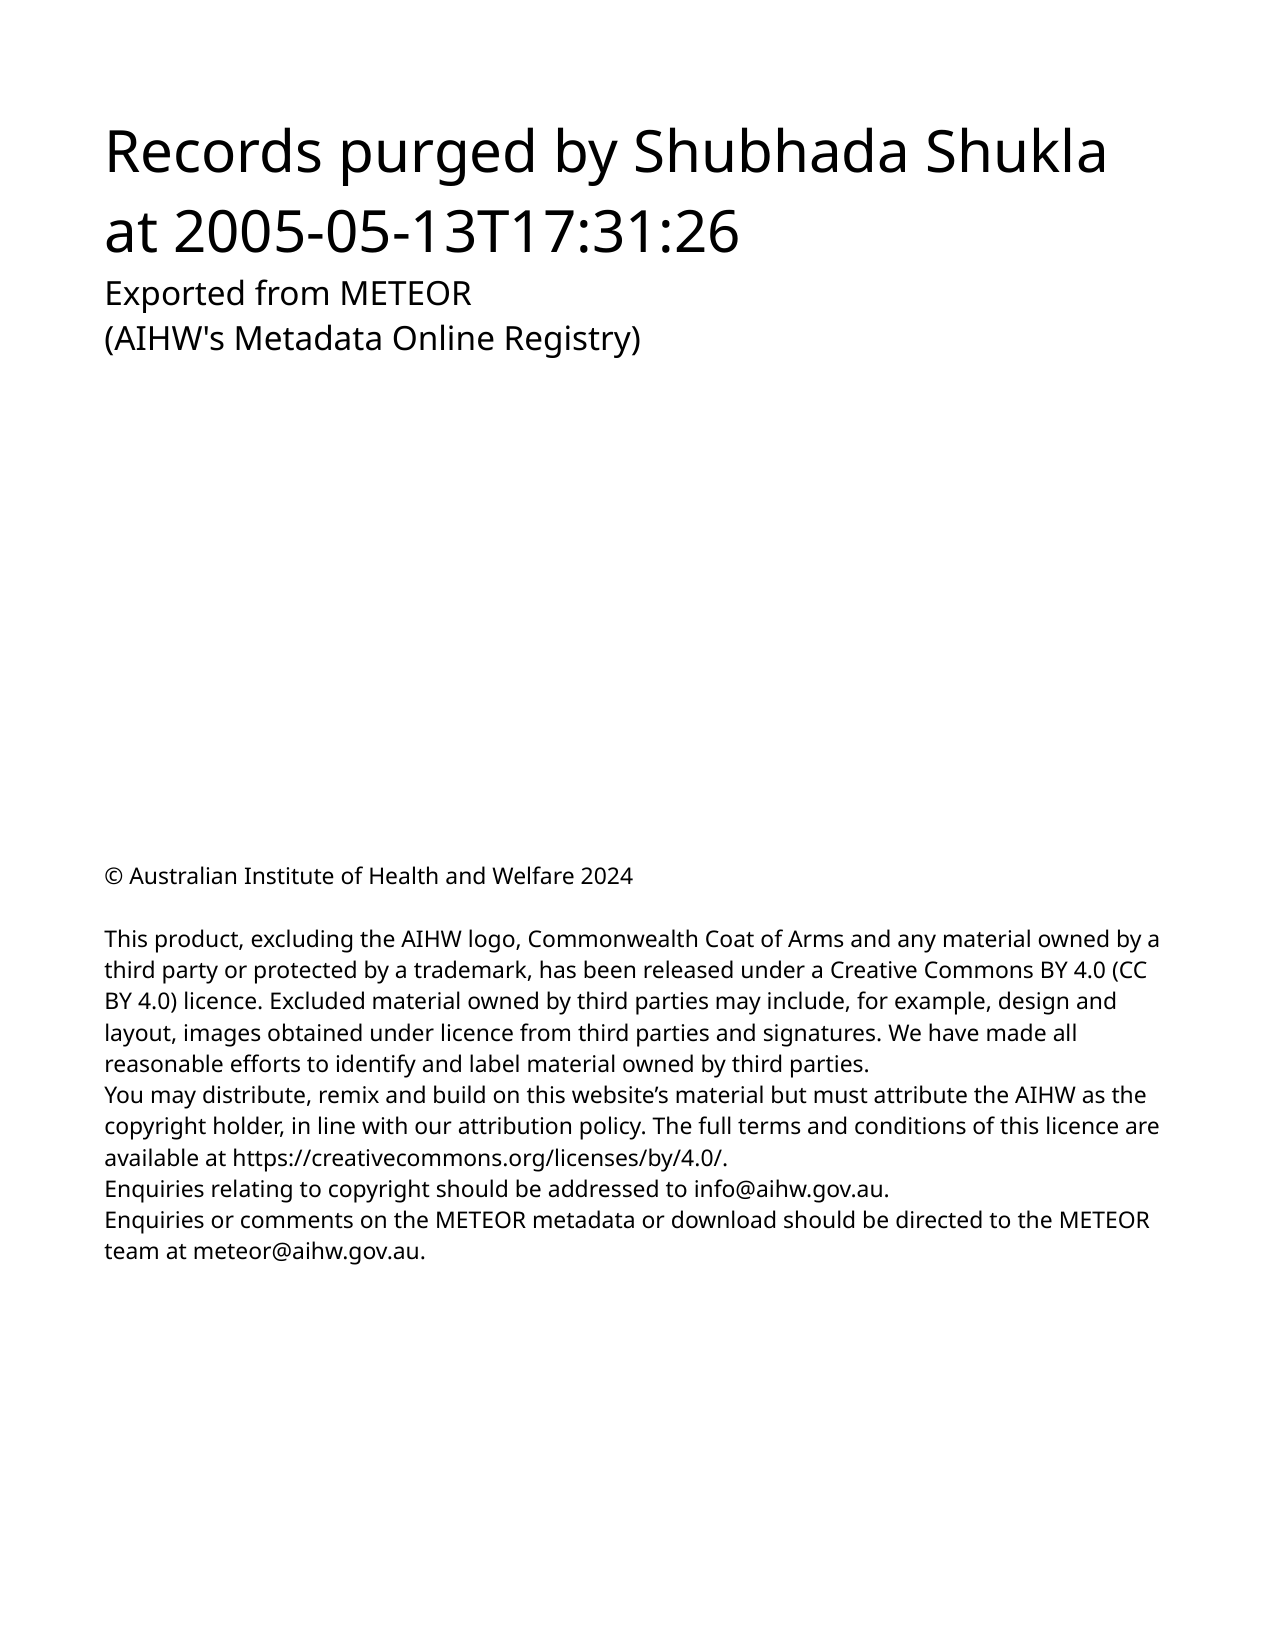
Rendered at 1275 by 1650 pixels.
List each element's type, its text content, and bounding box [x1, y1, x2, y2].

text © Australian Institute of Health and Welfare 2024 [104, 860, 1171, 891]
text Enquiries relating to copyright should be addressed to info@aihw.gov.au. [104, 1173, 1171, 1204]
text Enquiries or comments on the METEOR metadata or download should be directed to the METEOR team at meteor@aihw.gov.au. [104, 1204, 1171, 1266]
title Records purged by Shubhada Shukla at 2005-05-13T17:31:26 [104, 110, 1171, 269]
text This product, excluding the AIHW logo, Commonwealth Coat of Arms and any material owned by a third party or protected by a trademark, has been released under a Creative Commons BY 4.0 (CC BY 4.0) licence. Excluded material owned by third parties may include, for example, design and layout, images obtained under licence from third parties and signatures. We have made all reasonable efforts to identify and label material owned by third parties. [104, 923, 1171, 1079]
subtitle (AIHW's Metadata Online Registry) [104, 315, 1171, 360]
text You may distribute, remix and build on this website’s material but must attribute the AIHW as the copyright holder, in line with our attribution policy. The full terms and conditions of this licence are available at https://creativecommons.org/licenses/by/4.0/. [104, 1079, 1171, 1173]
subtitle Exported from METEOR [104, 269, 1171, 315]
